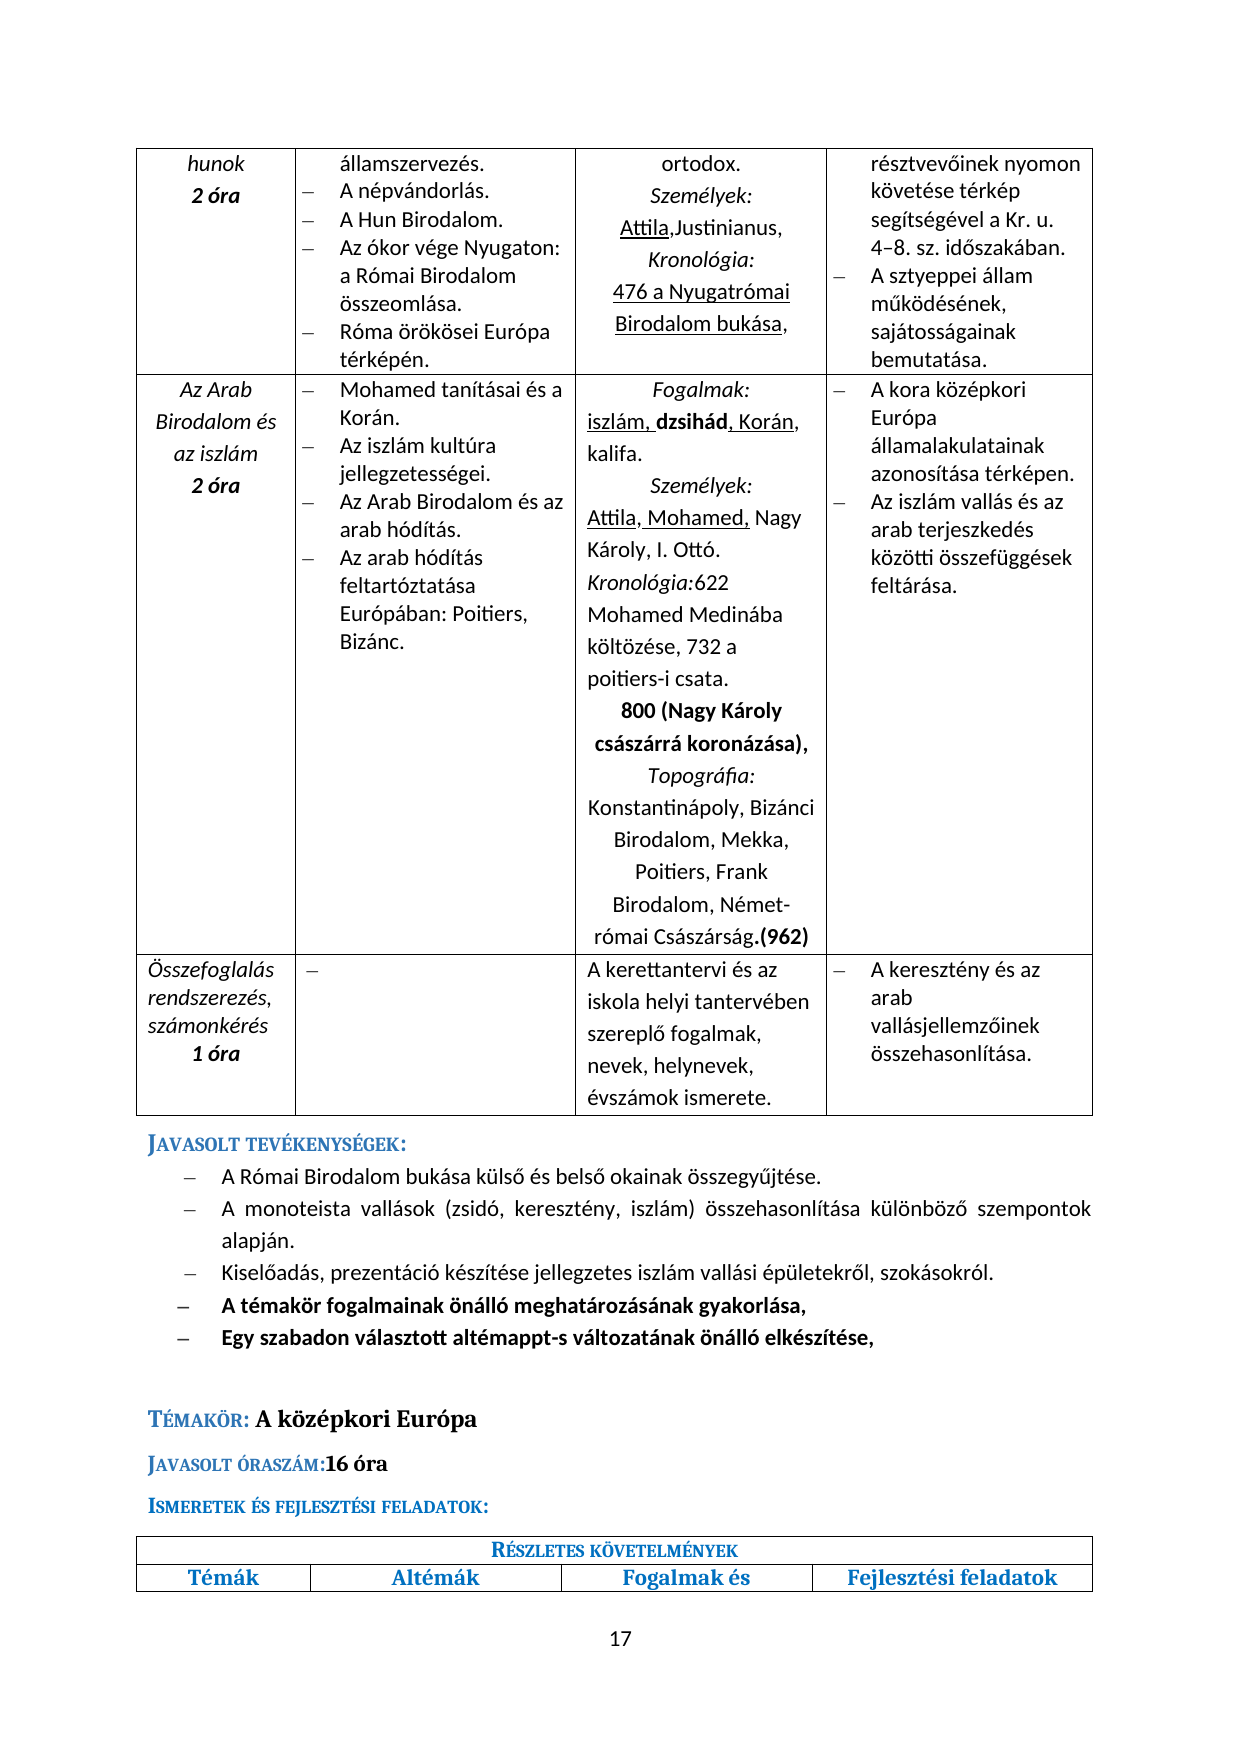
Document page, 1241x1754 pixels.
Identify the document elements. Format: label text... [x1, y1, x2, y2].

table_cell A keresztény és az arab vallásjellemzőinek összehasonlítása. [827, 955, 1092, 1115]
table_cell A kerettantervi és az iskola helyi tantervében szereplő fogalmak, nevek, helynevek, évszámok ismerete. [576, 955, 826, 1115]
table_cell Az Arab Birodalom és az iszlám 2 óra [137, 375, 295, 954]
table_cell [562, 1565, 812, 1591]
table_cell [296, 149, 575, 374]
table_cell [827, 149, 1092, 374]
table_cell Fogalmak: iszlám, dzsihád, Korán, kalifa. Személyek: Attila, Mohamed, Nagy Károly, I. Ottó. Kronológia:622 Mohamed Medinába költözése, 732 a poitiers-i csata. 800 (Nagy Károly császárrá koronázása), Topográfia: Konstantinápoly, Bizánci Birodalom, Mekka, Poitiers, Frank Birodalom, Német-római Császárság.(962) [576, 375, 826, 954]
table_header Részletes követelmények [137, 1537, 1092, 1563]
table_cell Altémák [311, 1565, 561, 1591]
list A monoteista vallások (zsidó, keresztény, iszlám) összehasonlítása különböző szempontok alapján. [184, 1194, 1093, 1254]
list A témakör fogalmainak önálló meghatározásának gyakorlása, [177, 1291, 1093, 1319]
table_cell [137, 149, 295, 374]
list Egy szabadon választott altémappt-s változatának önálló elkészítése, [177, 1323, 1093, 1351]
text Javasolt tevékenységek: [148, 1129, 1093, 1158]
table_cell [813, 1565, 1092, 1591]
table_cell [576, 149, 826, 374]
table_cell Témák [137, 1565, 310, 1591]
text Javasolt óraszám:16 óra [148, 1451, 1093, 1477]
table_cell [296, 955, 575, 1115]
list Kiselőadás, prezentáció készítése jellegzetes iszlám vallási épületekről, szokásokról. [184, 1258, 1093, 1287]
text Témakör: A középkori Európa [148, 1405, 1093, 1434]
table_cell Összefoglalás rendszerezés, számonkérés 1 óra [137, 955, 295, 1115]
text Ismeretek és fejlesztési feladatok: [148, 1493, 1093, 1520]
table_cell Mohamed tanításai és a Korán. Az iszlám kultúra jellegzetességei. Az Arab Birodalom és az arab hódítás. Az arab hódítás feltartóztatása Európában: Poitiers, Bizánc. [296, 375, 575, 954]
table_cell A kora középkori Európa államalakulatainak azonosítása térképen. Az iszlám vallás és az arab terjeszkedés közötti összefüggések feltárása. [827, 375, 1092, 954]
list A Római Birodalom bukása külső és belső okainak összegyűjtése. [184, 1162, 1093, 1190]
